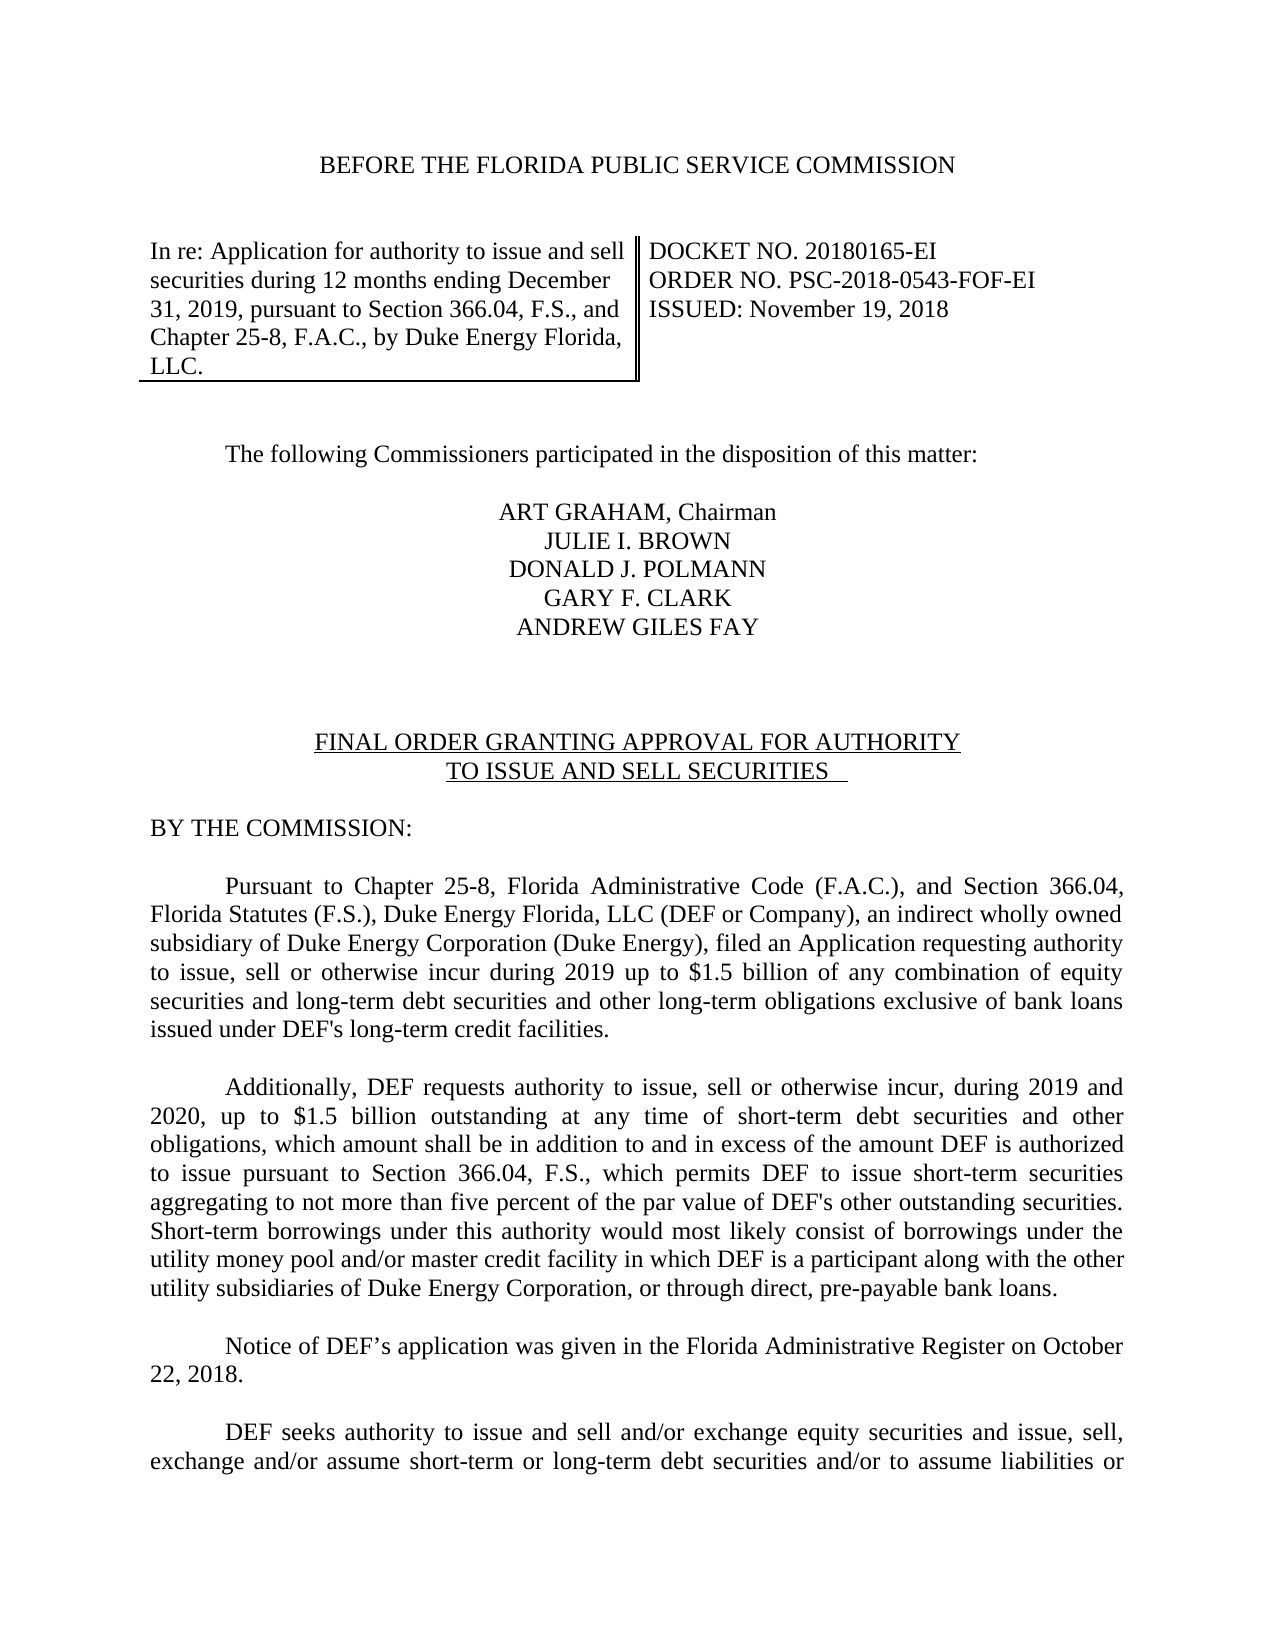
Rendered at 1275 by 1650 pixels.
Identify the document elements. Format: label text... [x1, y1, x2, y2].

text DONALD J. POLMANN [150, 554, 1125, 583]
text Pursuant to Chapter 25-8, Florida Administrative Code (F.A.C.), and Section 366.04, Florida Statutes (F.S.), Duke Energy Florida, LLC (DEF or Company), an indirect wholly owned [150, 871, 1125, 928]
table_header In re: Application for authority to issue and sell securities during 12 months ending December 31, 2019, pursuant to Section 366.04, F.S., and Chapter 25-8, F.A.C., by Duke Energy Florida, LLC. [139, 236, 635, 380]
text ART GRAHAM, Chairman [150, 497, 1125, 526]
text Notice of DEF’s application was given in the Florida Administrative Register on October 22, 2018. [150, 1331, 1125, 1388]
text ANDREW GILES FAY [150, 612, 1125, 641]
text GARY F. CLARK [150, 583, 1125, 612]
text BY THE COMMISSION: [150, 813, 1125, 842]
text The following Commissioners participated in the disposition of this matter: [150, 439, 1125, 468]
text subsidiary of Duke Energy Corporation (Duke Energy), filed an Application requesting authority to issue, sell or otherwise incur during 2019 up to $1.5 billion of any combination of equity securities and long-term debt securities and other long-term obligations exclusive of bank loans issued under DEF's long-term credit facilities. [150, 928, 1125, 1043]
text JULIE I. BROWN [150, 526, 1125, 554]
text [150, 1417, 1125, 1474]
subtitle BEFORE THE FLORIDA PUBLIC SERVICE COMMISSION [150, 150, 1125, 179]
text FINAL ORDER GRANTING APPROVAL FOR AUTHORITY [150, 727, 1125, 756]
text Additionally, DEF requests authority to issue, sell or otherwise incur, during 2019 and 2020, up to $1.5 billion outstanding at any time of short-term debt securities and other obligations, which amount shall be in addition to and in excess of the amount DEF is authorized to issue pursuant to Section 366.04, F.S., which permits DEF to issue short-term securities aggregating to not more than five percent of the par value of DEF's other outstanding securities. Short-term borrowings under this authority would most likely consist of borrowings under the utility money pool and/or master credit facility in which DEF is a participant along with the other utility subsidiaries of Duke Energy Corporation, or through direct, pre-payable bank loans. [150, 1072, 1125, 1302]
table_header DOCKET NO. 20180165-EI ORDER NO. PSC-2018-0543-FOF-EI ISSUED: November 19, 2018 [640, 236, 1136, 380]
text TO ISSUE AND SELL SECURITIES [150, 756, 1125, 784]
